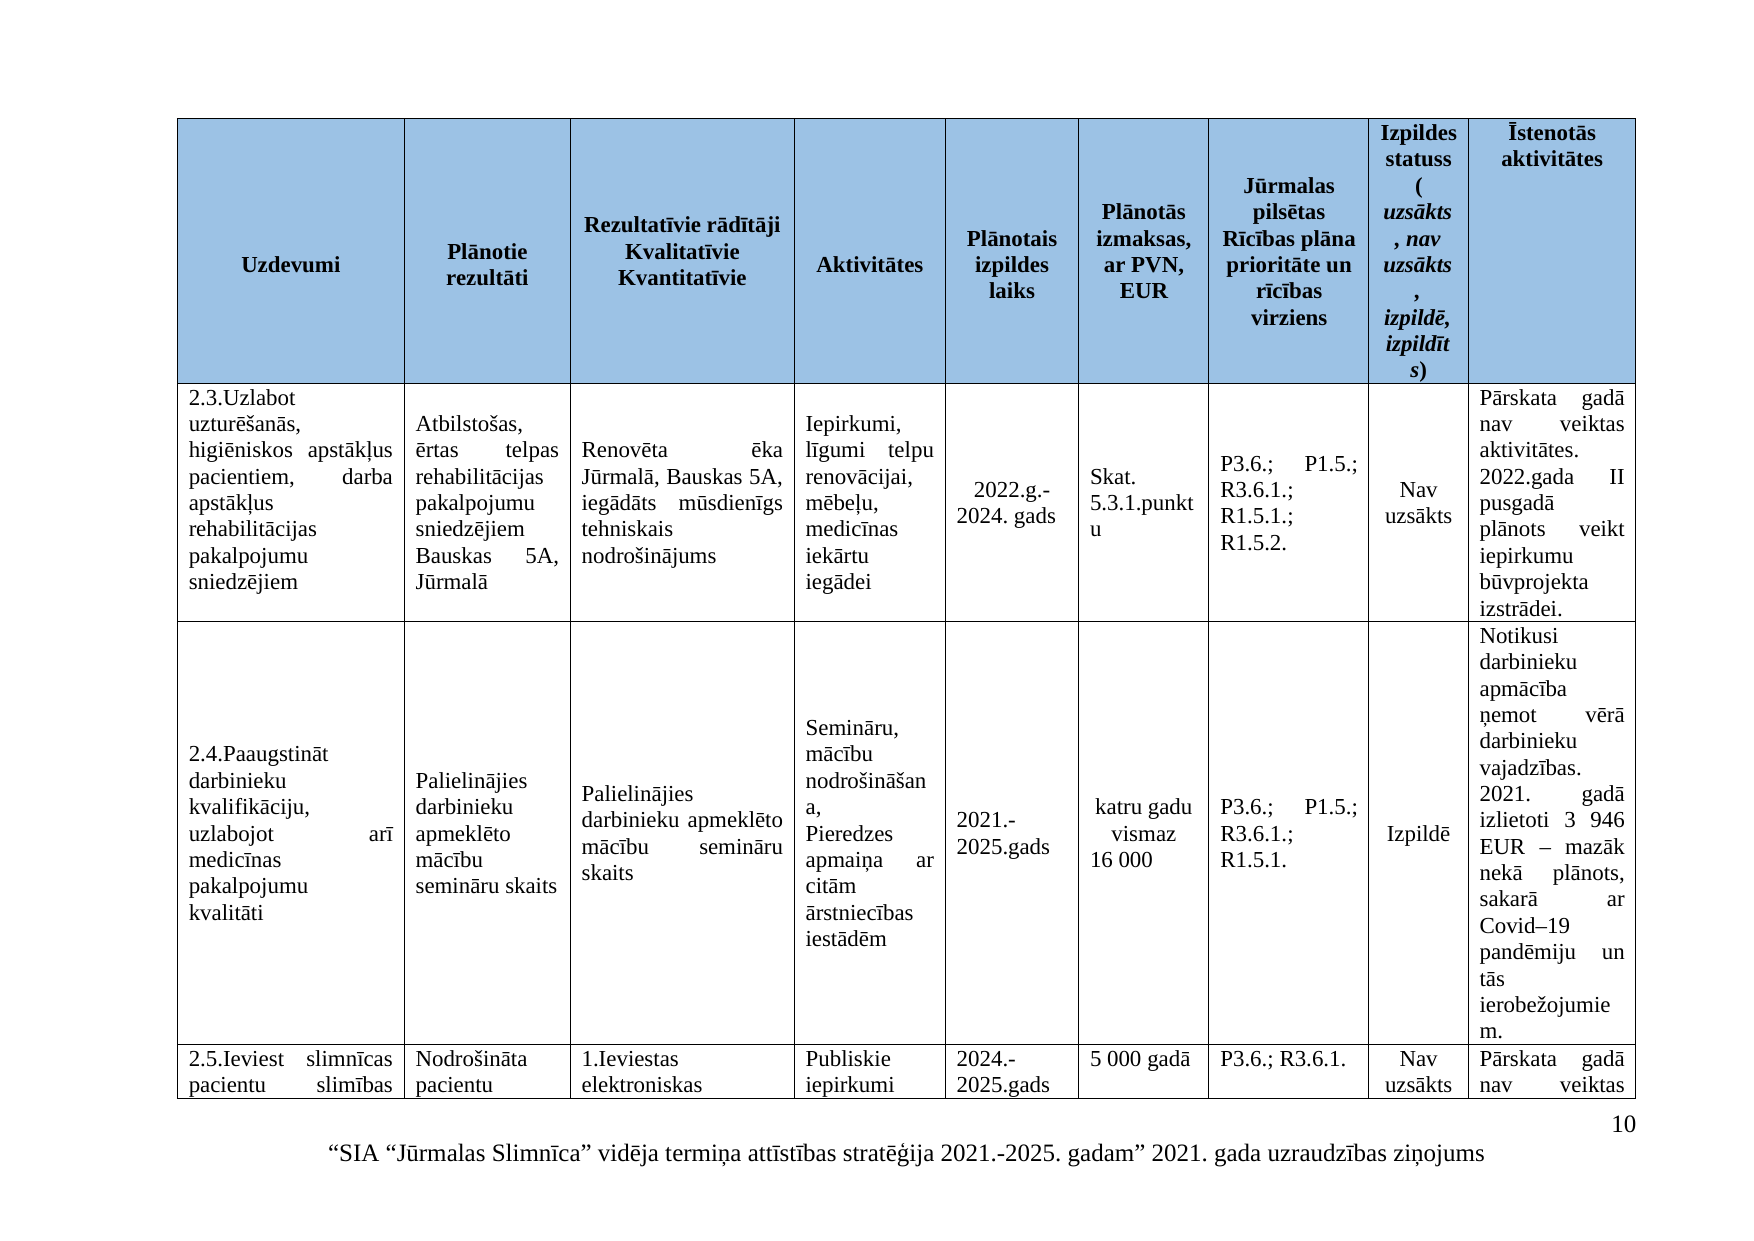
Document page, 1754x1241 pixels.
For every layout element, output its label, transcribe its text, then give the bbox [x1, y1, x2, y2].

table_header Uzdevumi [178, 119, 404, 383]
table_cell Nodrošināta pacientu dokumentācijas aprite e-vidē; Panākta ātrāka dokumentācijas aprite. [405, 1045, 570, 1097]
table_cell Izpildē [1369, 622, 1468, 1044]
table_cell Skat. 5.3.1.punktu [1079, 384, 1208, 621]
table_cell Notikusi darbinieku apmācība ņemot vērā darbinieku vajadzības. 2021. gadā izlietoti 3 946 EUR – mazāk nekā plānots, sakarā ar Covid–19 pandēmiju un tās ierobežojumiem. [1469, 622, 1635, 1044]
table_cell Pārskata gadā nav veiktas aktivitātes. 2022.gada II pusgadā plānots veikt iepirkumu būvprojekta izstrādei. [1469, 384, 1635, 621]
table_cell Palielinājies darbinieku apmeklēto mācību semināru skaits [405, 622, 570, 1044]
table_cell Nav uzsākts [1369, 384, 1468, 621]
table_cell Atbilstošas, ērtas telpas rehabilitācijas pakalpojumu sniedzējiem Bauskas 5A, Jūrmalā [405, 384, 570, 621]
table_header Plānotās izmaksas, ar PVN, EUR [1079, 119, 1208, 383]
table_cell Palielinājies darbinieku apmeklēto mācību semināru skaits [571, 622, 794, 1044]
table_header Plānotie rezultāti [405, 119, 570, 383]
table_cell 2022.g.- 2024. gads [946, 384, 1078, 621]
table_header Aktivitātes [795, 119, 945, 383]
table_cell 2024.-2025.gads [946, 1045, 1078, 1097]
table_cell Publiskie iepirkumi programatūru un tehniskā nodrošinājuma iegādei, darbinieku apmācība [795, 1045, 945, 1097]
table_cell 2.5.Ieviest slimnīcas pacientu slimības vēstures elektroniskā formātā [178, 1045, 404, 1097]
table_cell 5 000 gadā [1079, 1045, 1208, 1097]
table_header Īstenotās aktivitātes [1469, 119, 1635, 383]
table_cell Iepirkumi, līgumi telpu renovācijai, mēbeļu, medicīnas iekārtu iegādei [795, 384, 945, 621]
table_cell Pārskata gadā nav veiktas aktivitātes. Uzdevuma izpildes gads -2024. -2025. gads. [1469, 1045, 1635, 1097]
table_cell katru gadu vismaz 16 000 [1079, 622, 1208, 1044]
table_cell P3.6.; R3.6.1. [1209, 1045, 1368, 1097]
table_cell P3.6.; P1.5.; R3.6.1.; R1.5.1.; R1.5.2. [1209, 384, 1368, 621]
table_cell Renovēta ēka Jūrmalā, Bauskas 5A, iegādāts mūsdienīgs tehniskais nodrošinājums [571, 384, 794, 621]
table_header Plānotais izpildes laiks [946, 119, 1078, 383]
table_cell 2.4.Paaugstināt darbinieku kvalifikāciju, uzlabojot arī medicīnas pakalpojumu kvalitāti [178, 622, 404, 1044]
table_cell 2021.-2025.gads [946, 622, 1078, 1044]
table_cell Semināru, mācību nodrošināšana, Pieredzes apmaiņa ar citām ārstniecības iestādēm [795, 622, 945, 1044]
table_cell 2.3.Uzlabot uzturēšanās, higiēniskos apstākļus pacientiem, darba apstākļus rehabilitācijas pakalpojumu sniedzējiem [178, 384, 404, 621]
table_cell P3.6.; P1.5.; R3.6.1.; R1.5.1. [1209, 622, 1368, 1044]
table_header Izpildes statuss (uzsākts, nav uzsākts, izpildē, izpildīts) [1369, 119, 1468, 383]
table_header Jūrmalas pilsētas Rīcības plāna prioritāte un rīcības virziens [1209, 119, 1368, 383]
table_cell Nav uzsākts [1369, 1045, 1468, 1097]
table_header Rezultatīvie rādītāji Kvalitatīvie Kvantitatīvie [571, 119, 794, 383]
